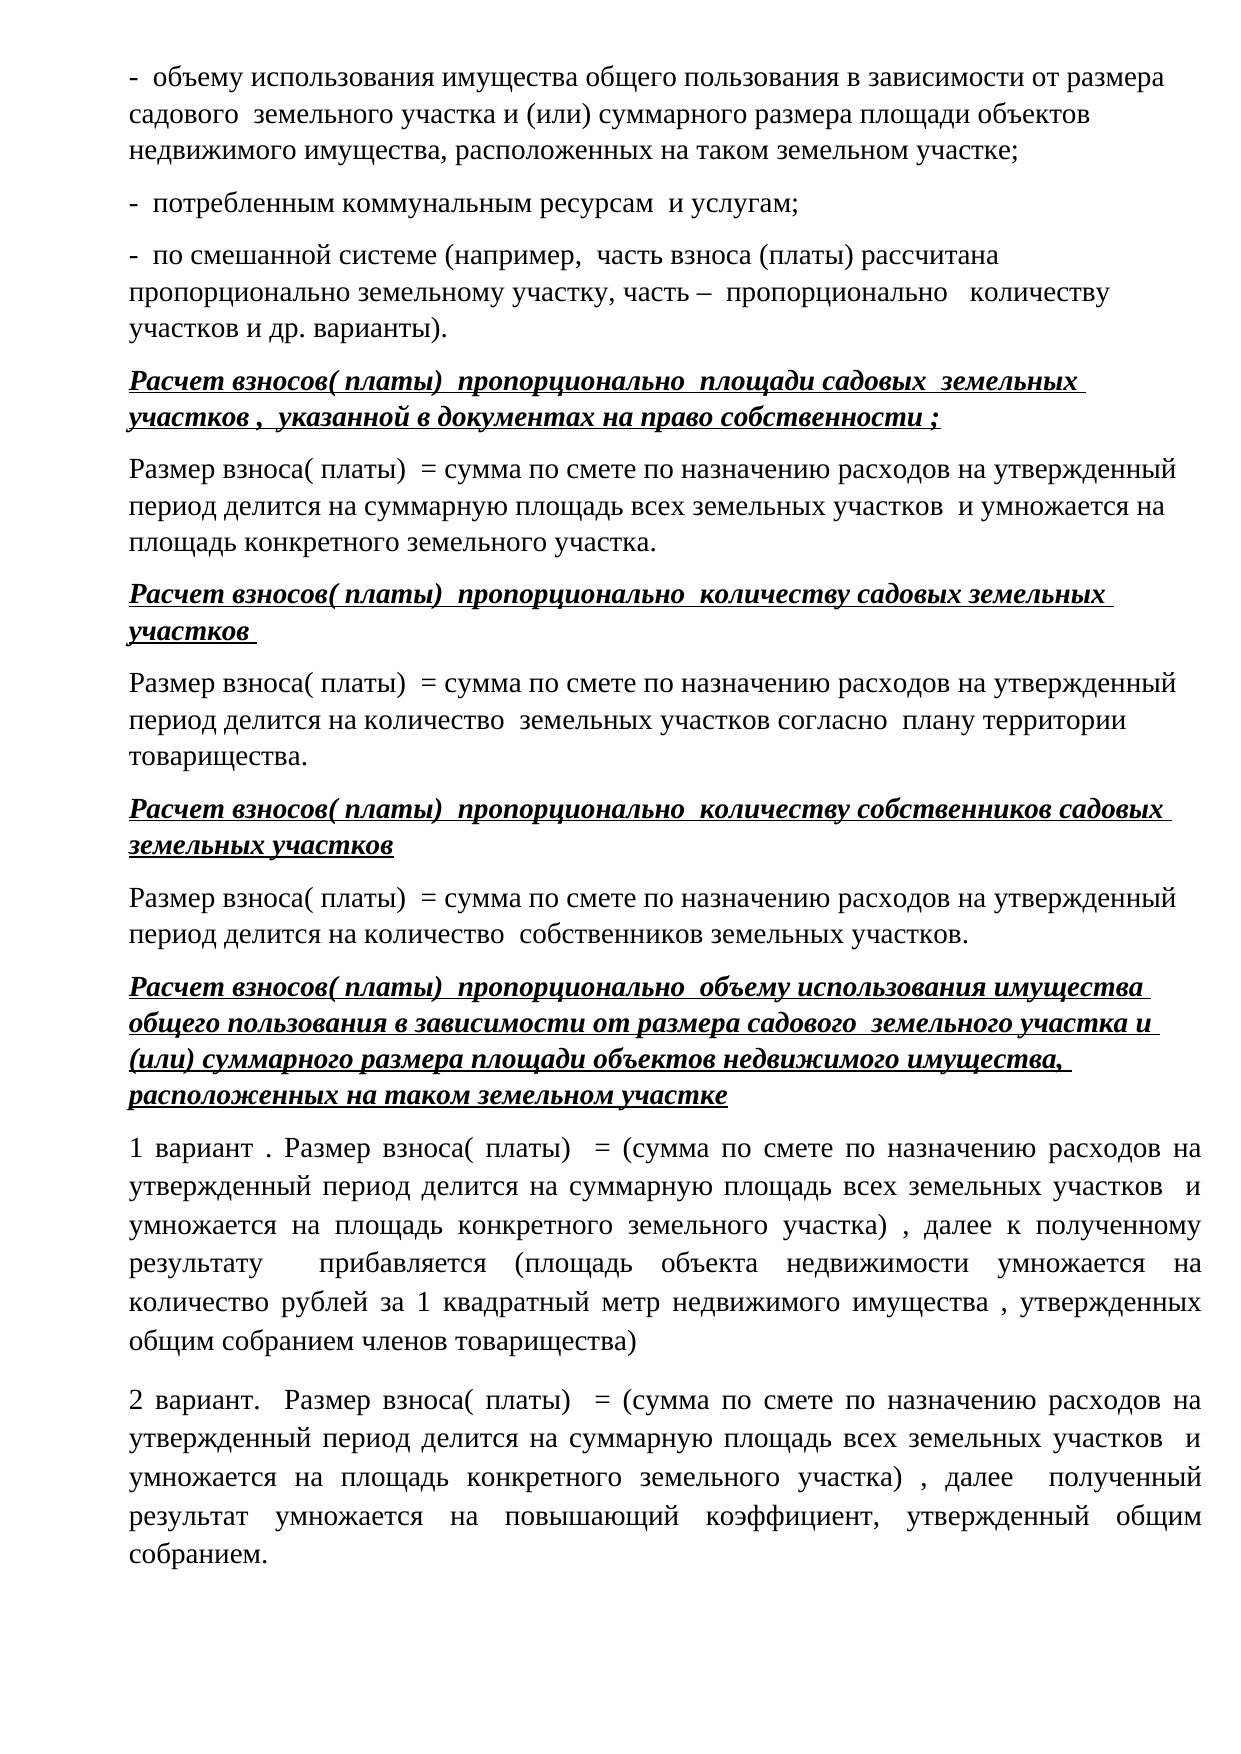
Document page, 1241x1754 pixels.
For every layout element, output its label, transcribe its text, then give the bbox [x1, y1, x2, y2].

text - потребленным коммунальным ресурсам и услугам; [128, 185, 1203, 218]
text - по смешанной системе (например, часть взноса (платы) рассчитана пропорционально земельному участку, часть – пропорционально количеству участков и др. варианты). [128, 237, 1203, 343]
text Расчет взносов( платы) пропорционально количеству садовых земельных участков [128, 577, 1203, 646]
text Размер взноса( платы) = сумма по смете по назначению расходов на утвержденный период делится на количество собственников земельных участков. [128, 880, 1203, 949]
text Размер взноса( платы) = сумма по смете по назначению расходов на утвержденный период делится на суммарную площадь всех земельных участков и умножается на площадь конкретного земельного участка. [128, 452, 1203, 557]
text Расчет взносов( платы) пропорционально количеству собственников садовых земельных участков [128, 791, 1203, 860]
text Расчет взносов( платы) пропорционально площади садовых земельных участков , указанной в документах на право собственности ; [128, 363, 1203, 432]
text Расчет взносов( платы) пропорционально объему использования имущества общего пользования в зависимости от размера садового земельного участка и (или) суммарного размера площади объектов недвижимого имущества, расположенных на таком земельном участке [128, 969, 1203, 1111]
text 1 вариант . Размер взноса( платы) = (сумма по смете по назначению расходов на утвержденный период делится на суммарную площадь всех земельных участков и умножается на площадь конкретного земельного участка) , далее к полученному результату прибавляется (площадь объекта недвижимости умножается на количество рублей за 1 квадратный метр недвижимого имущества , утвержденных общим собранием членов товарищества) [128, 1130, 1203, 1356]
text - объему использования имущества общего пользования в зависимости от размера садового земельного участка и (или) суммарного размера площади объектов недвижимого имущества, расположенных на таком земельном участке; [128, 59, 1203, 165]
text Размер взноса( платы) = сумма по смете по назначению расходов на утвержденный период делится на количество земельных участков согласно плану территории товарищества. [128, 666, 1203, 771]
text 2 вариант. Размер взноса( платы) = (сумма по смете по назначению расходов на утвержденный период делится на суммарную площадь всех земельных участков и умножается на площадь конкретного земельного участка) , далее полученный результат умножается на повышающий коэффициент, утвержденный общим собранием. [128, 1382, 1203, 1570]
